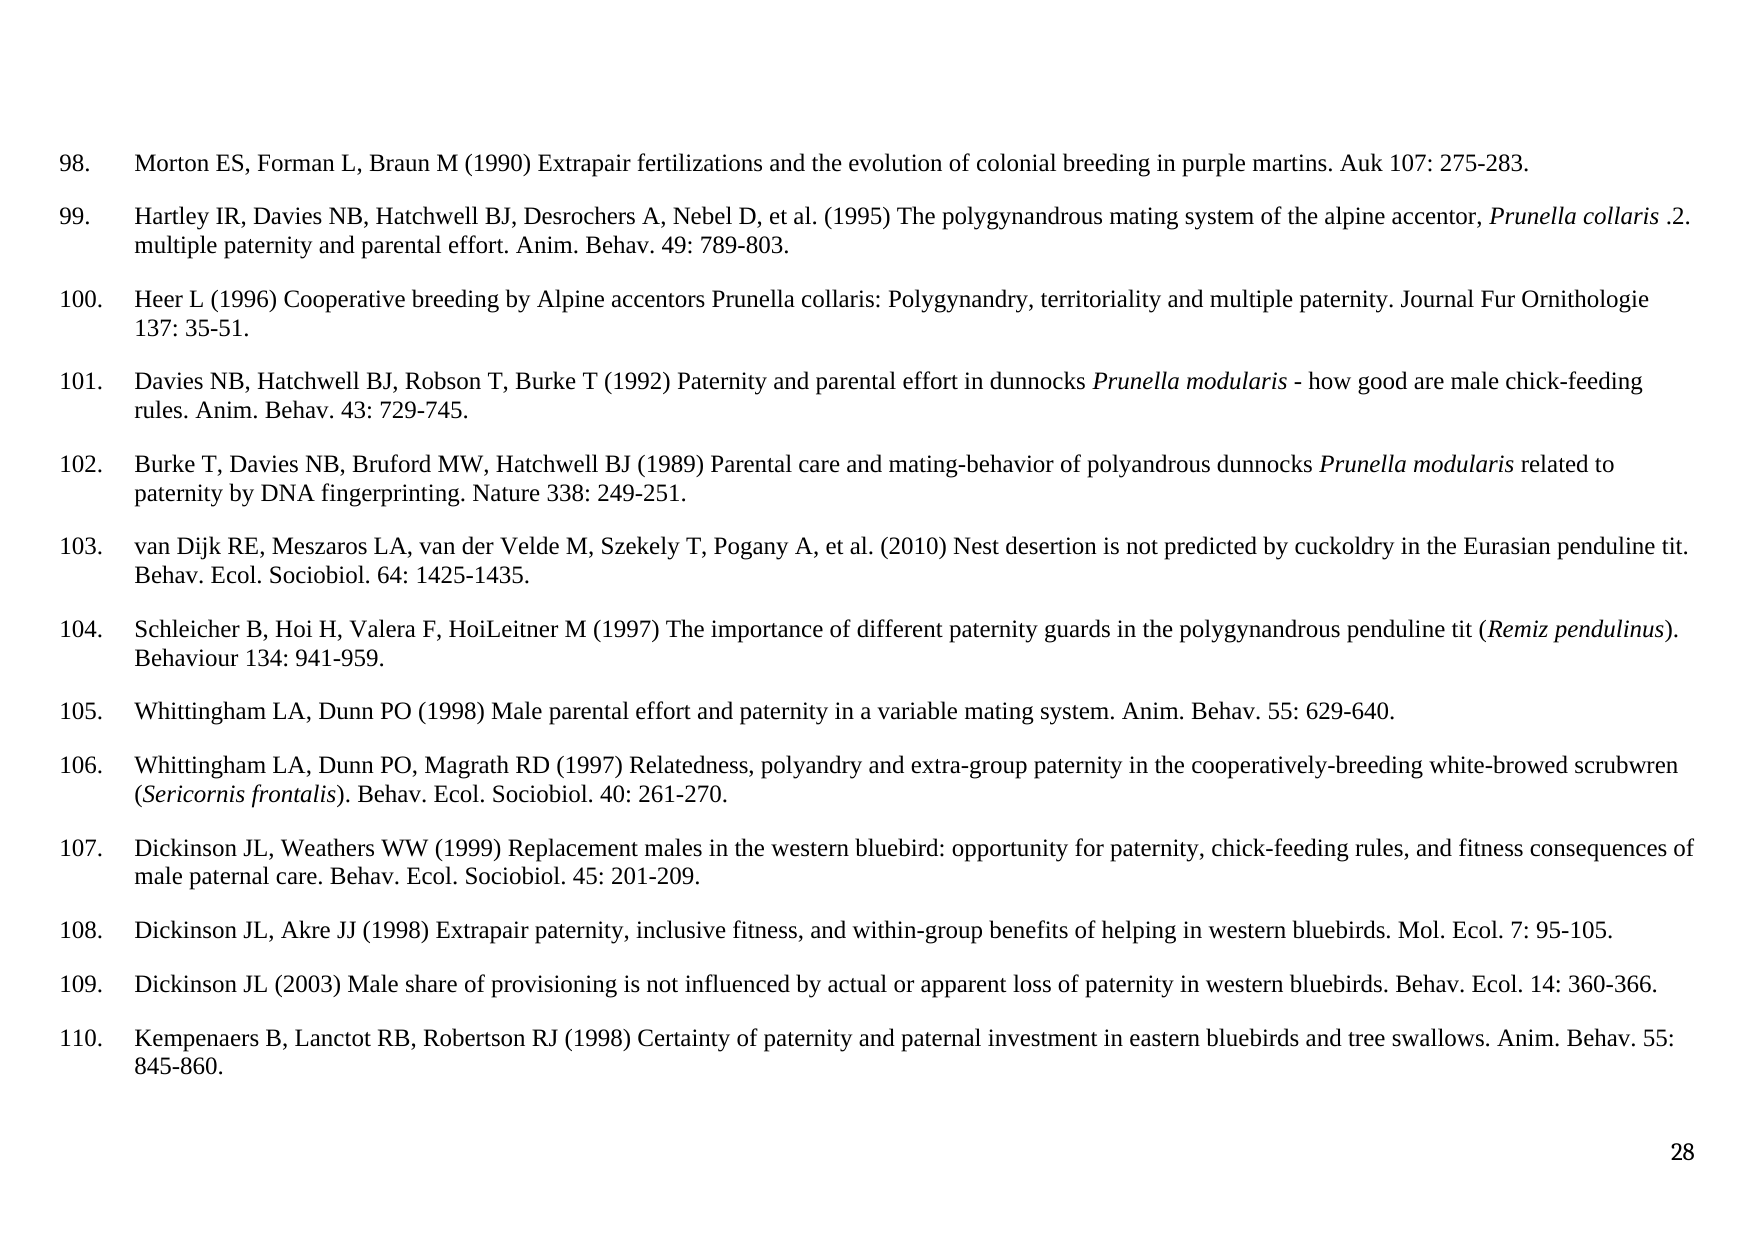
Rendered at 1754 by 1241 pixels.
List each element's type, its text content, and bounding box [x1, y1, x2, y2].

text 110. Kempenaers B, Lanctot RB, Robertson RJ (1998) Certainty of paternity and paternal investment in eastern bluebirds and tree swallows. Anim. Behav. 55: 845-860. [59, 1023, 1695, 1080]
text 109. Dickinson JL (2003) Male share of provisioning is not influenced by actual or apparent loss of paternity in western bluebirds. Behav. Ecol. 14: 360-366. [59, 969, 1695, 998]
text 99. Hartley IR, Davies NB, Hatchwell BJ, Desrochers A, Nebel D, et al. (1995) The polygynandrous mating system of the alpine accentor, Prunella collaris .2. multiple paternity and parental effort. Anim. Behav. 49: 789-803. [59, 201, 1695, 259]
text 106. Whittingham LA, Dunn PO, Magrath RD (1997) Relatedness, polyandry and extra-group paternity in the cooperatively-breeding white-browed scrubwren (Sericornis frontalis). Behav. Ecol. Sociobiol. 40: 261-270. [59, 750, 1695, 808]
text 102. Burke T, Davies NB, Bruford MW, Hatchwell BJ (1989) Parental care and mating-behavior of polyandrous dunnocks Prunella modularis related to paternity by DNA fingerprinting. Nature 338: 249-251. [59, 449, 1695, 506]
text 108. Dickinson JL, Akre JJ (1998) Extrapair paternity, inclusive fitness, and within-group benefits of helping in western bluebirds. Mol. Ecol. 7: 95-105. [59, 915, 1695, 944]
text 104. Schleicher B, Hoi H, Valera F, HoiLeitner M (1997) The importance of different paternity guards in the polygynandrous penduline tit (Remiz pendulinus). Behaviour 134: 941-959. [59, 614, 1695, 671]
text 100. Heer L (1996) Cooperative breeding by Alpine accentors Prunella collaris: Polygynandry, territoriality and multiple paternity. Journal Fur Ornithologie 137: 35-51. [59, 284, 1695, 341]
text 103. van Dijk RE, Meszaros LA, van der Velde M, Szekely T, Pogany A, et al. (2010) Nest desertion is not predicted by cuckoldry in the Eurasian penduline tit. Behav. Ecol. Sociobiol. 64: 1425-1435. [59, 531, 1695, 589]
text 101. Davies NB, Hatchwell BJ, Robson T, Burke T (1992) Paternity and parental effort in dunnocks Prunella modularis - how good are male chick-feeding rules. Anim. Behav. 43: 729-745. [59, 366, 1695, 424]
text 98. Morton ES, Forman L, Braun M (1990) Extrapair fertilizations and the evolution of colonial breeding in purple martins. Auk 107: 275-283. [59, 148, 1695, 176]
text 107. Dickinson JL, Weathers WW (1999) Replacement males in the western bluebird: opportunity for paternity, chick-feeding rules, and fitness consequences of male paternal care. Behav. Ecol. Sociobiol. 45: 201-209. [59, 833, 1695, 890]
text 105. Whittingham LA, Dunn PO (1998) Male parental effort and paternity in a variable mating system. Anim. Behav. 55: 629-640. [59, 696, 1695, 725]
